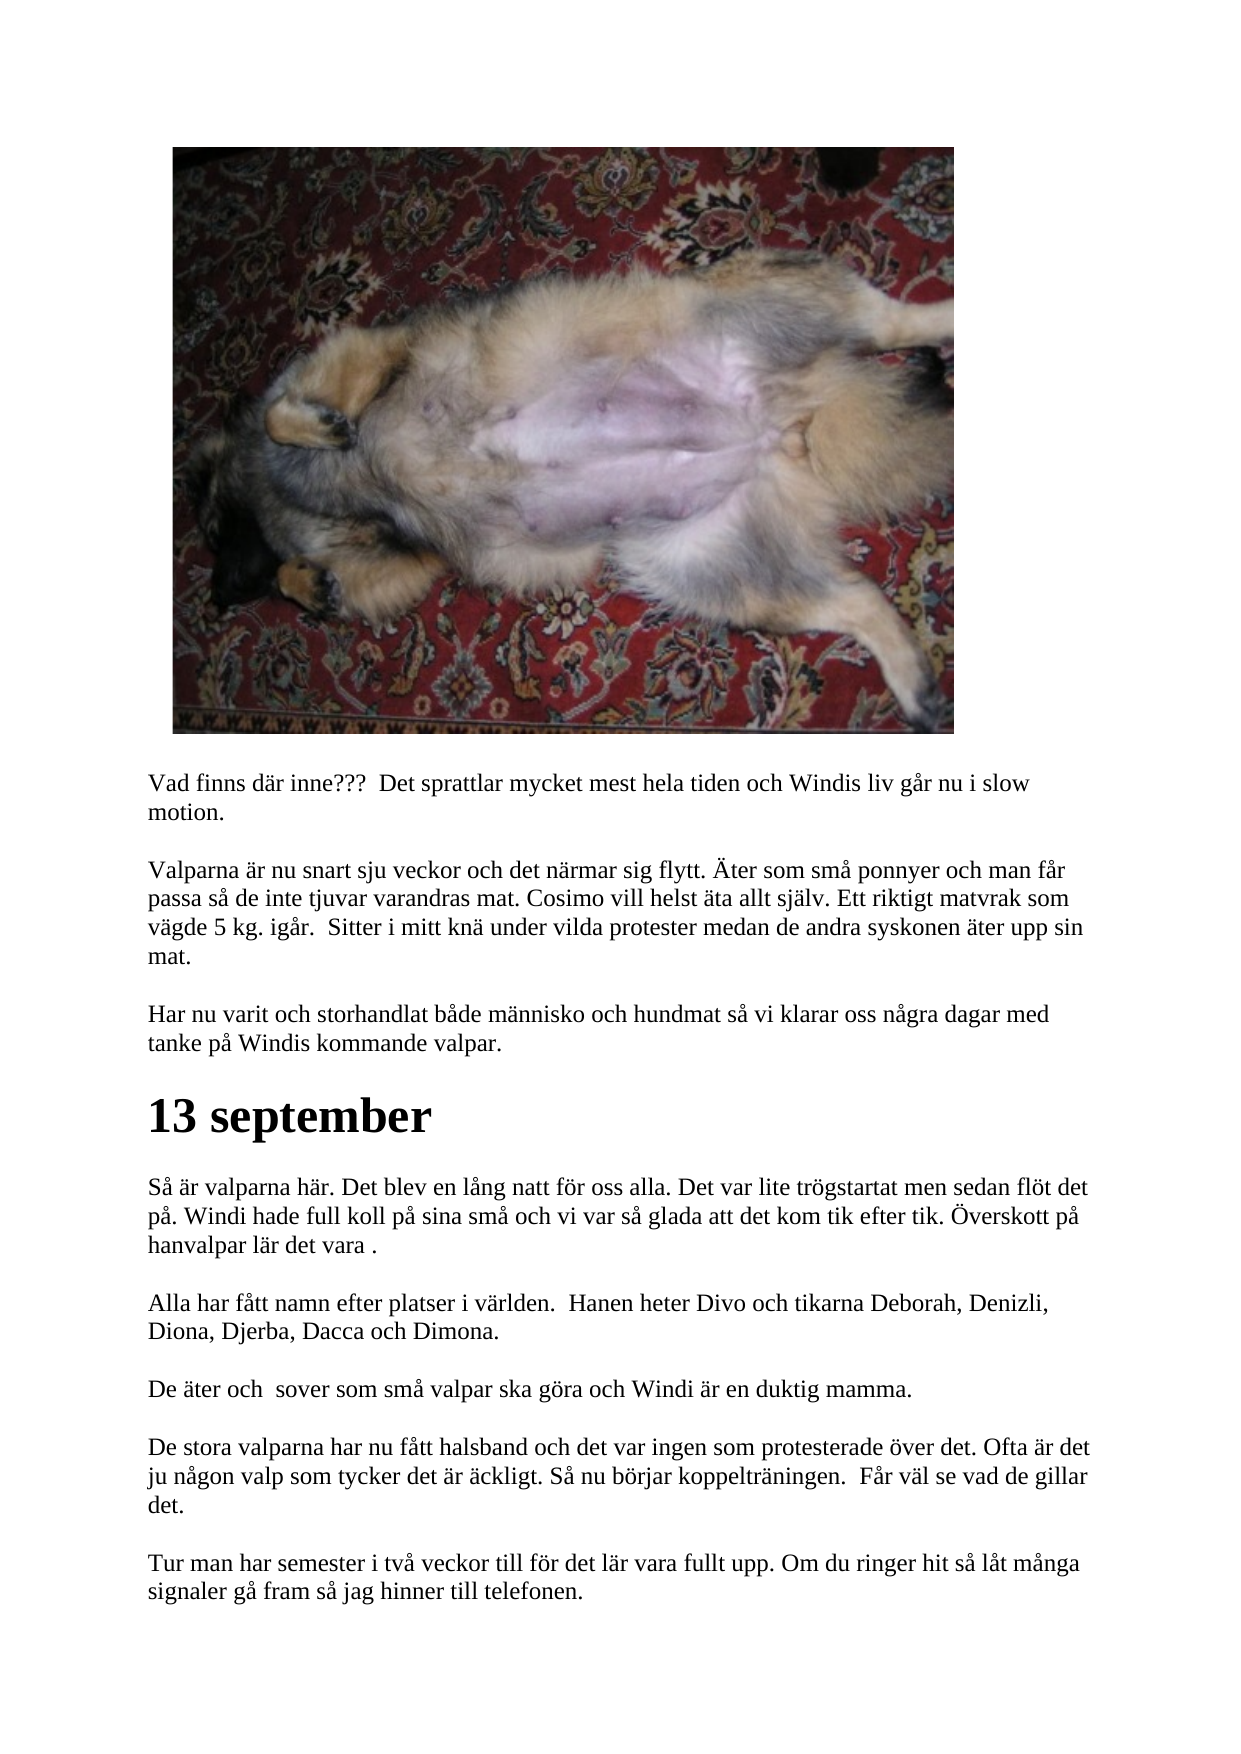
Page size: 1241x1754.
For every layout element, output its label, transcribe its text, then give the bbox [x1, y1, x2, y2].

text Valparna är nu snart sju veckor och det närmar sig flytt. Äter som små ponnyer och man får passa så de inte tjuvar varandras mat. Cosimo vill helst äta allt själv. Ett riktigt matvrak som vägde 5 kg. igår. Sitter i mitt knä under vilda protester medan de andra syskonen äter upp sin mat. [148, 855, 1093, 970]
picture [172, 147, 954, 734]
text De äter och sover som små valpar ska göra och Windi är en duktig mamma. [148, 1374, 1093, 1403]
subtitle 13 september [148, 1086, 1093, 1143]
text Har nu varit och storhandlat både människo och hundmat så vi klarar oss några dagar med tanke på Windis kommande valpar. [148, 999, 1093, 1056]
text De stora valparna har nu fått halsband och det var ingen som protesterade över det. Ofta är det ju någon valp som tycker det är äckligt. Så nu börjar koppelträningen. Får väl se vad de gillar det. [148, 1432, 1093, 1518]
text Så är valparna här. Det blev en lång natt för oss alla. Det var lite trögstartat men sedan flöt det på. Windi hade full koll på sina små och vi var så glada att det kom tik efter tik. Överskott på hanvalpar lär det vara . [148, 1172, 1093, 1258]
text Alla har fått namn efter platser i världen. Hanen heter Divo och tikarna Deborah, Denizli, Diona, Djerba, Dacca och Dimona. [148, 1288, 1093, 1345]
text Tur man har semester i två veckor till för det lär vara fullt upp. Om du ringer hit så låt många signaler gå fram så jag hinner till telefonen. [148, 1548, 1093, 1605]
text Vad finns där inne??? Det sprattlar mycket mest hela tiden och Windis liv går nu i slow motion. [148, 768, 1093, 826]
